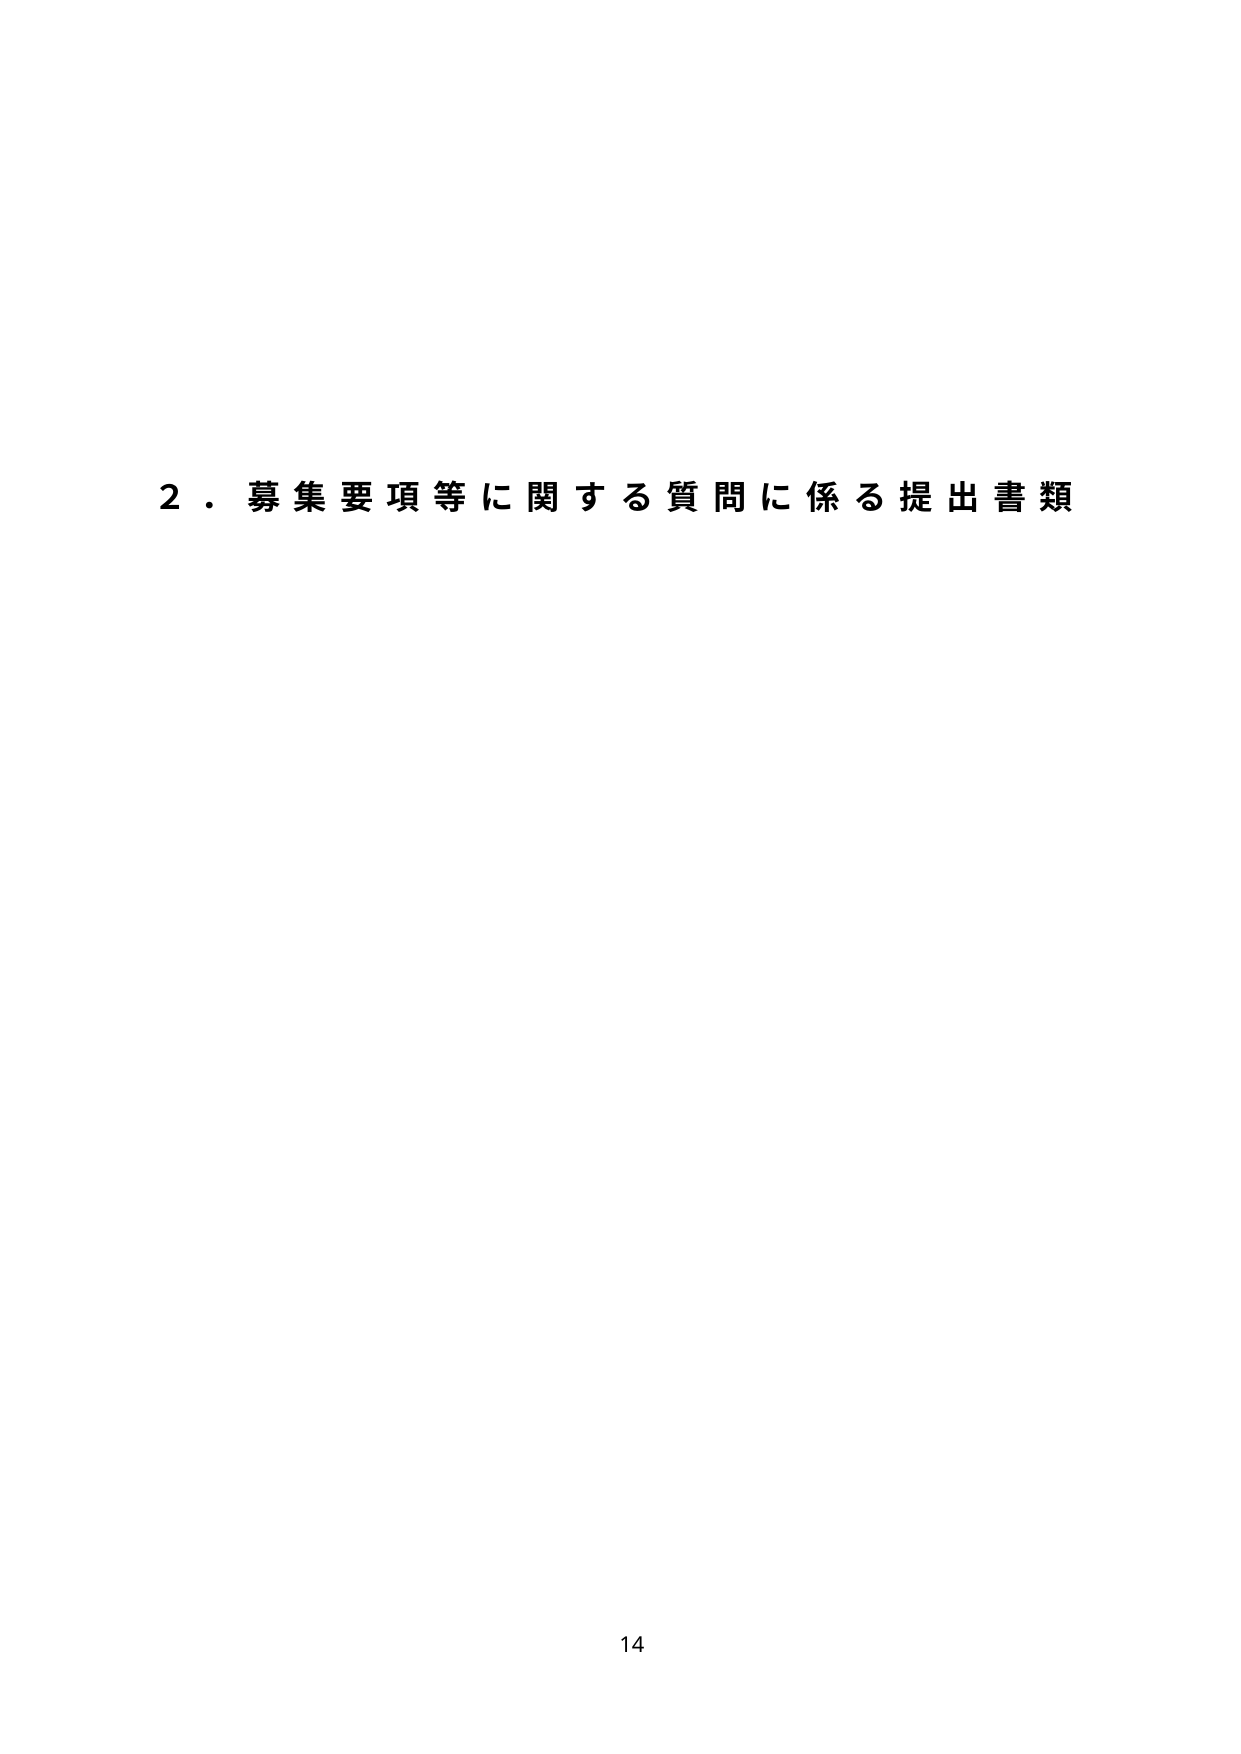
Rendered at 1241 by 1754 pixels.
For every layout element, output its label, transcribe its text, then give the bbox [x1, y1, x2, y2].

text ２．募集要項等に関する質問に係る提出書類 [118, 457, 1122, 532]
